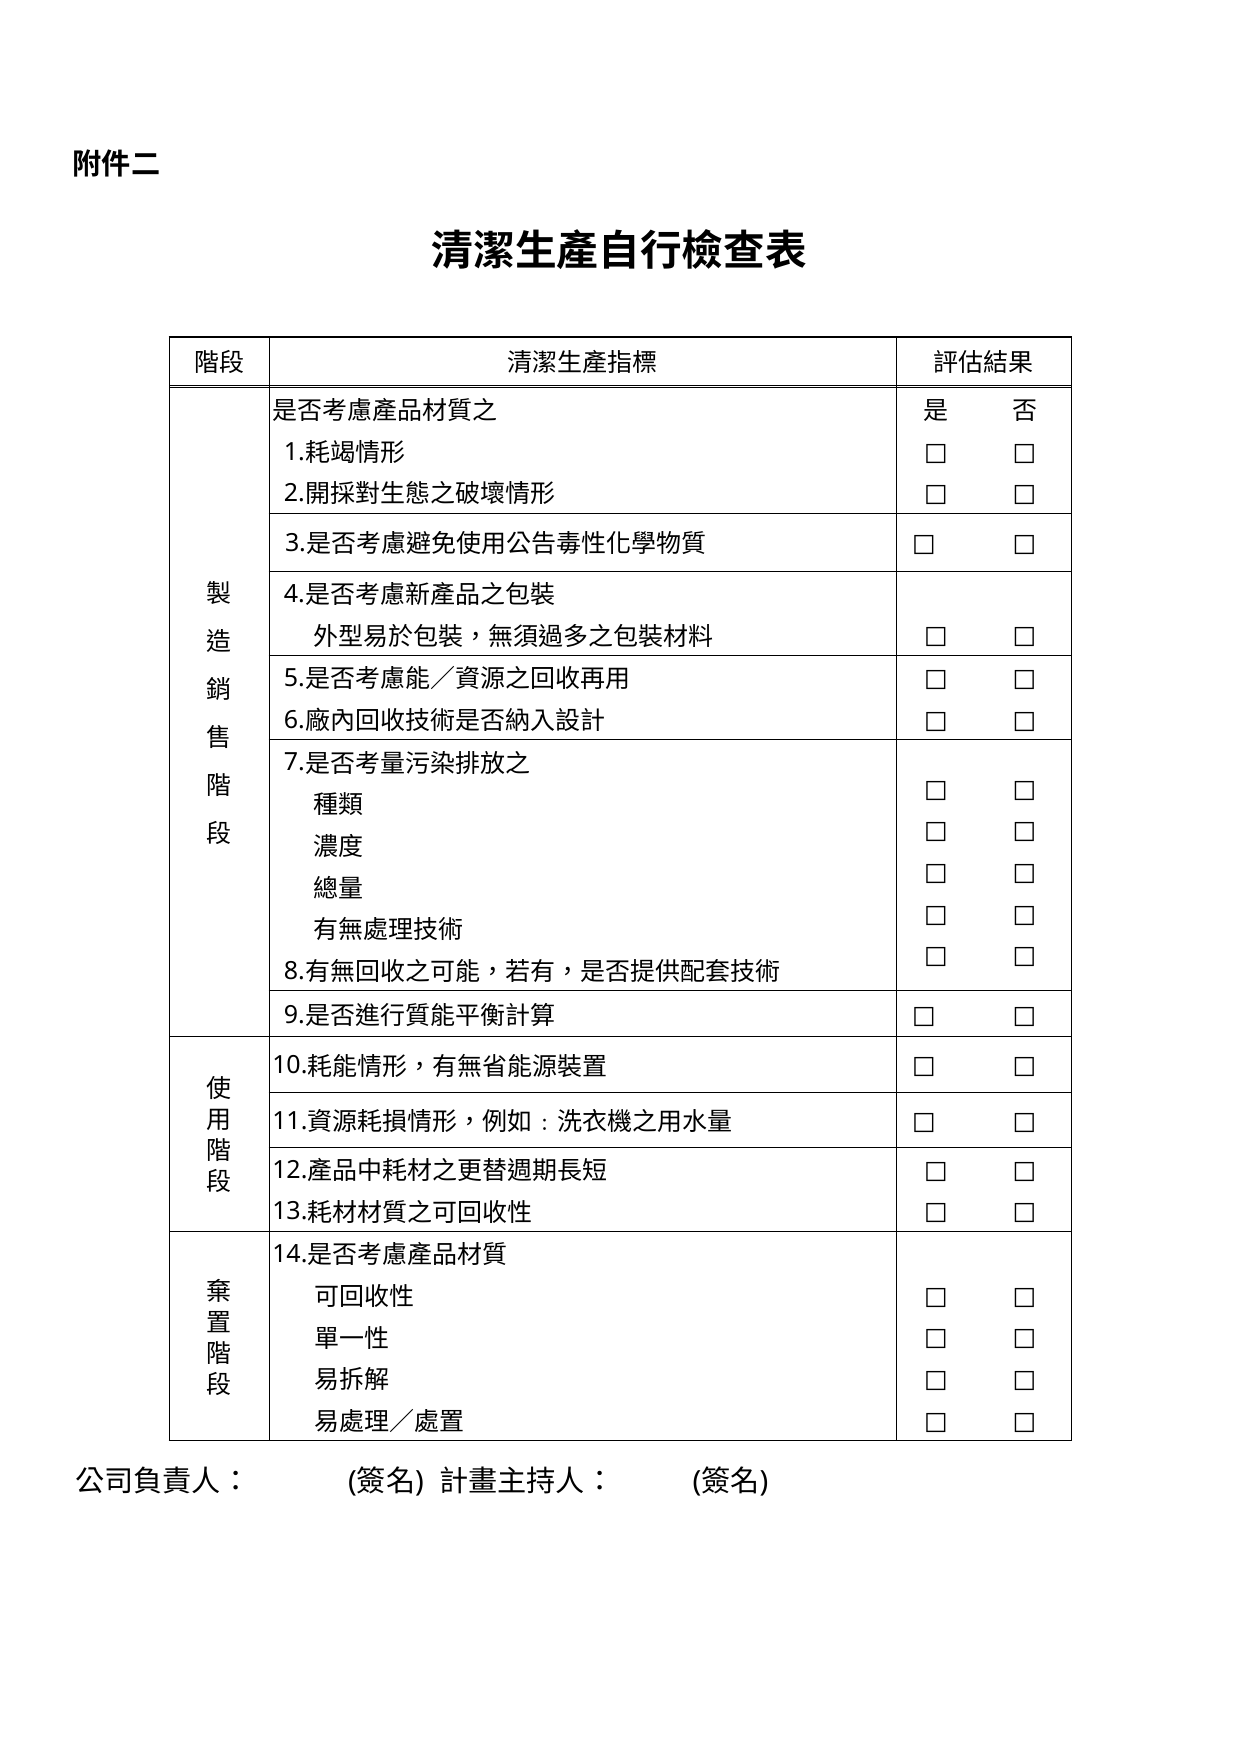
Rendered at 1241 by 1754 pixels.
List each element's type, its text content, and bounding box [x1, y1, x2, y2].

table_cell □ □ □ □ [897, 1148, 1071, 1231]
table_cell 12.產品中耗材之更替週期長短 13.耗材材質之可回收性 [270, 1148, 896, 1231]
table_cell 棄 置 階 段 [170, 1232, 269, 1440]
table_cell □ □ [897, 1093, 1071, 1147]
table_header 階段 [170, 338, 269, 384]
table_cell □ □ [897, 991, 1071, 1036]
table_cell 是否考慮產品材質之 1.耗竭情形 2.開採對生態之破壞情形 [270, 388, 896, 513]
table_cell 9.是否進行質能平衡計算 [270, 991, 896, 1036]
table_cell 是 否 □ □ □ □ [897, 388, 1071, 513]
table_cell □ □ [897, 514, 1071, 571]
table_cell 4.是否考慮新產品之包裝 外型易於包裝，無須過多之包裝材料 [270, 572, 896, 655]
table_cell 5.是否考慮能／資源之回收再用 6.廠內回收技術是否納入設計 [270, 656, 896, 739]
table_cell 11.資源耗損情形，例如﹕洗衣機之用水量 [270, 1093, 896, 1147]
text 清潔生產自行檢查表 [72, 202, 1165, 277]
table_cell 3.是否考慮避免使用公告毒性化學物質 [270, 514, 896, 571]
table_header 評估結果 [897, 338, 1071, 384]
table_cell 製 造 銷 售 階 段 [170, 388, 269, 1036]
table_header 清潔生產指標 [270, 338, 896, 384]
text 附件二 [72, 108, 1165, 183]
table_cell □ □ □ □ □ □ □ □ [897, 1232, 1071, 1440]
table_cell □ □ [897, 1037, 1071, 1092]
table_cell 7.是否考量污染排放之 種類 濃度 總量 有無處理技術 8.有無回收之可能，若有，是否提供配套技術 [270, 740, 896, 990]
table_cell 使 用 階 段 [170, 1037, 269, 1231]
table_cell 10.耗能情形，有無省能源裝置 [270, 1037, 896, 1092]
table_cell 14.是否考慮產品材質 可回收性 單一性 易拆解 易處理／處置 [270, 1232, 896, 1440]
table_cell □ □ □ □ [897, 656, 1071, 739]
table_cell □ □ □ □ □ □ □ □ □ □ [897, 740, 1071, 990]
text 公司負責人： (簽名) 計畫主持人： (簽名) [75, 1441, 1165, 1516]
table_cell □ □ [897, 572, 1071, 655]
